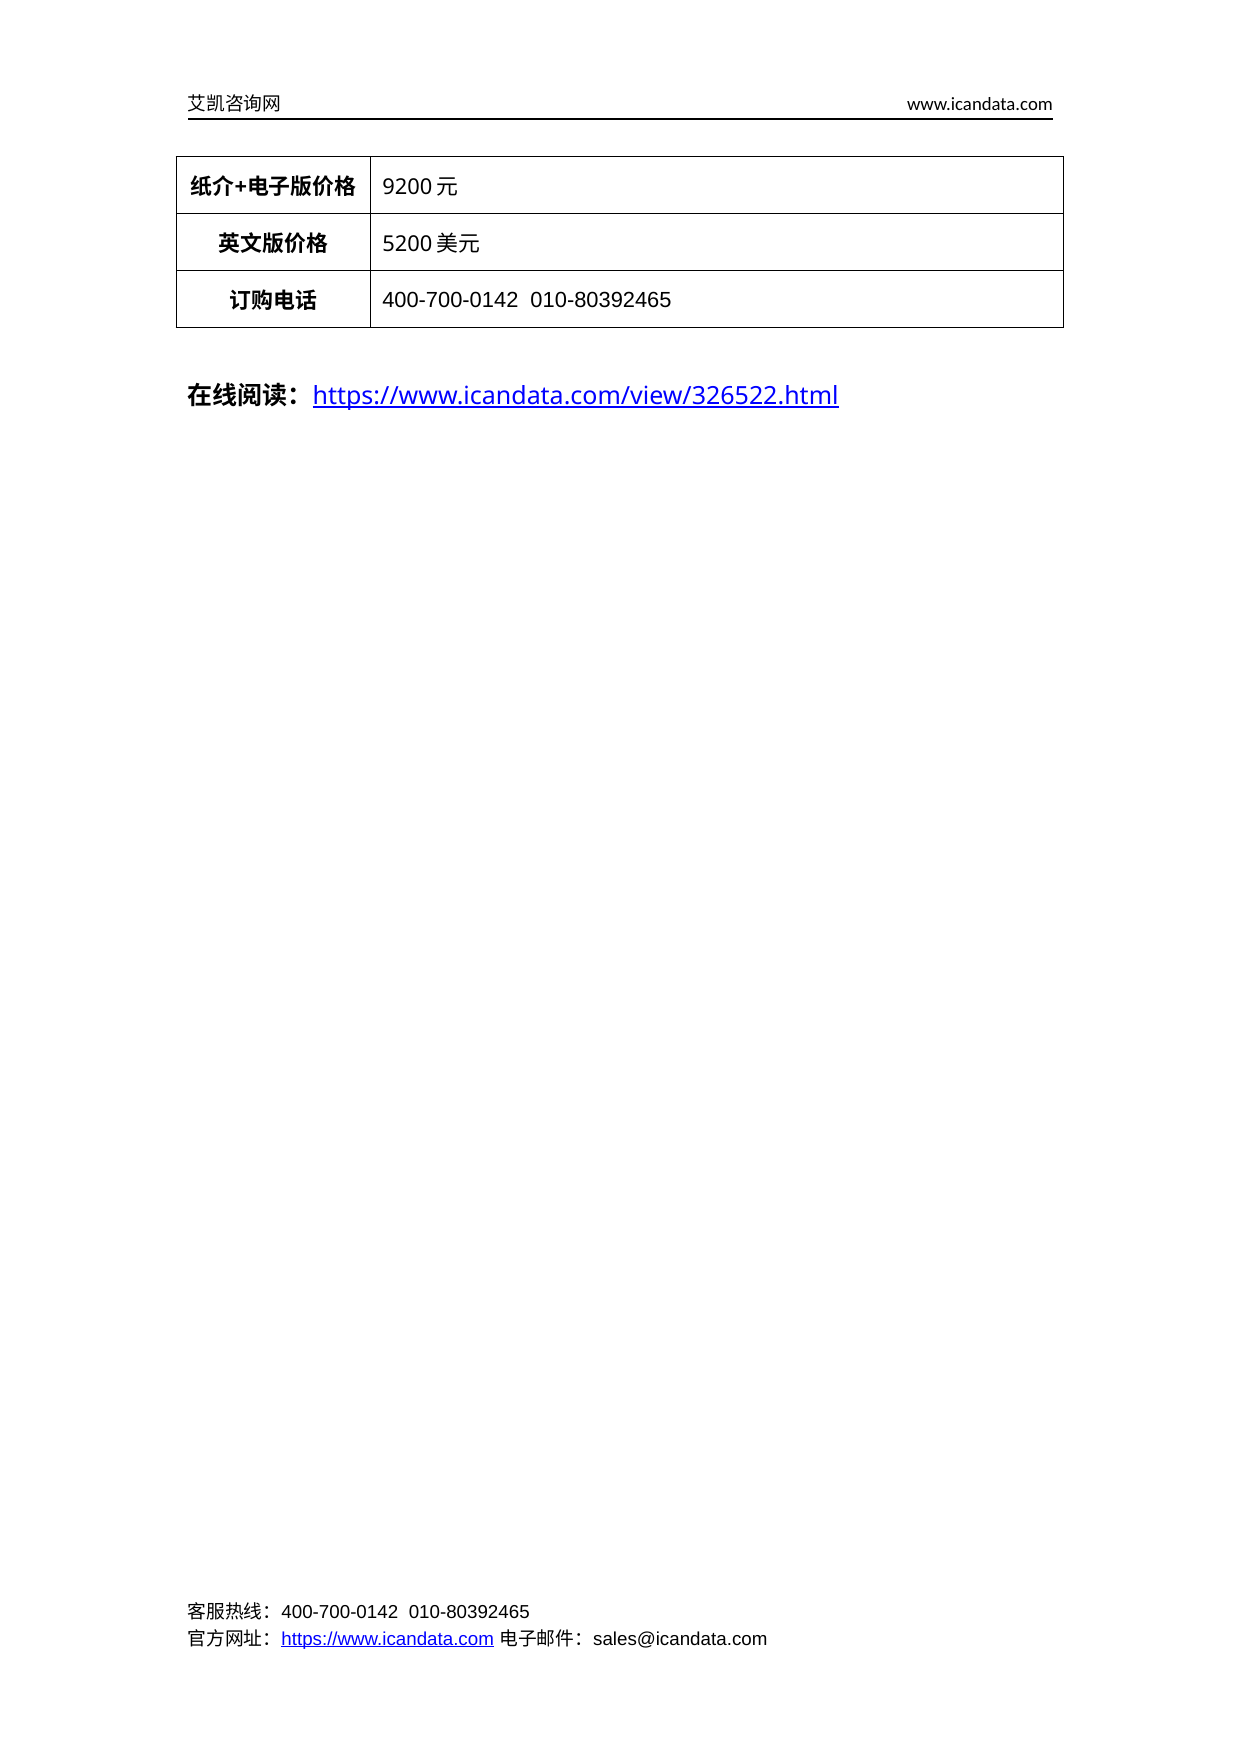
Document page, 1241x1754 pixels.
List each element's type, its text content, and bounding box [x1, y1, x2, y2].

table_cell 5200美元 [371, 214, 1063, 270]
table_cell 9200元 [371, 157, 1063, 213]
table_cell 英文版价格 [177, 214, 370, 270]
table_cell 纸介+电子版价格 [177, 157, 370, 213]
table_cell 400-700-0142 010-80392465 [371, 271, 1063, 327]
text 在线阅读：https://www.icandata.com/view/326522.html [187, 361, 1053, 426]
table_cell 订购电话 [177, 271, 370, 327]
